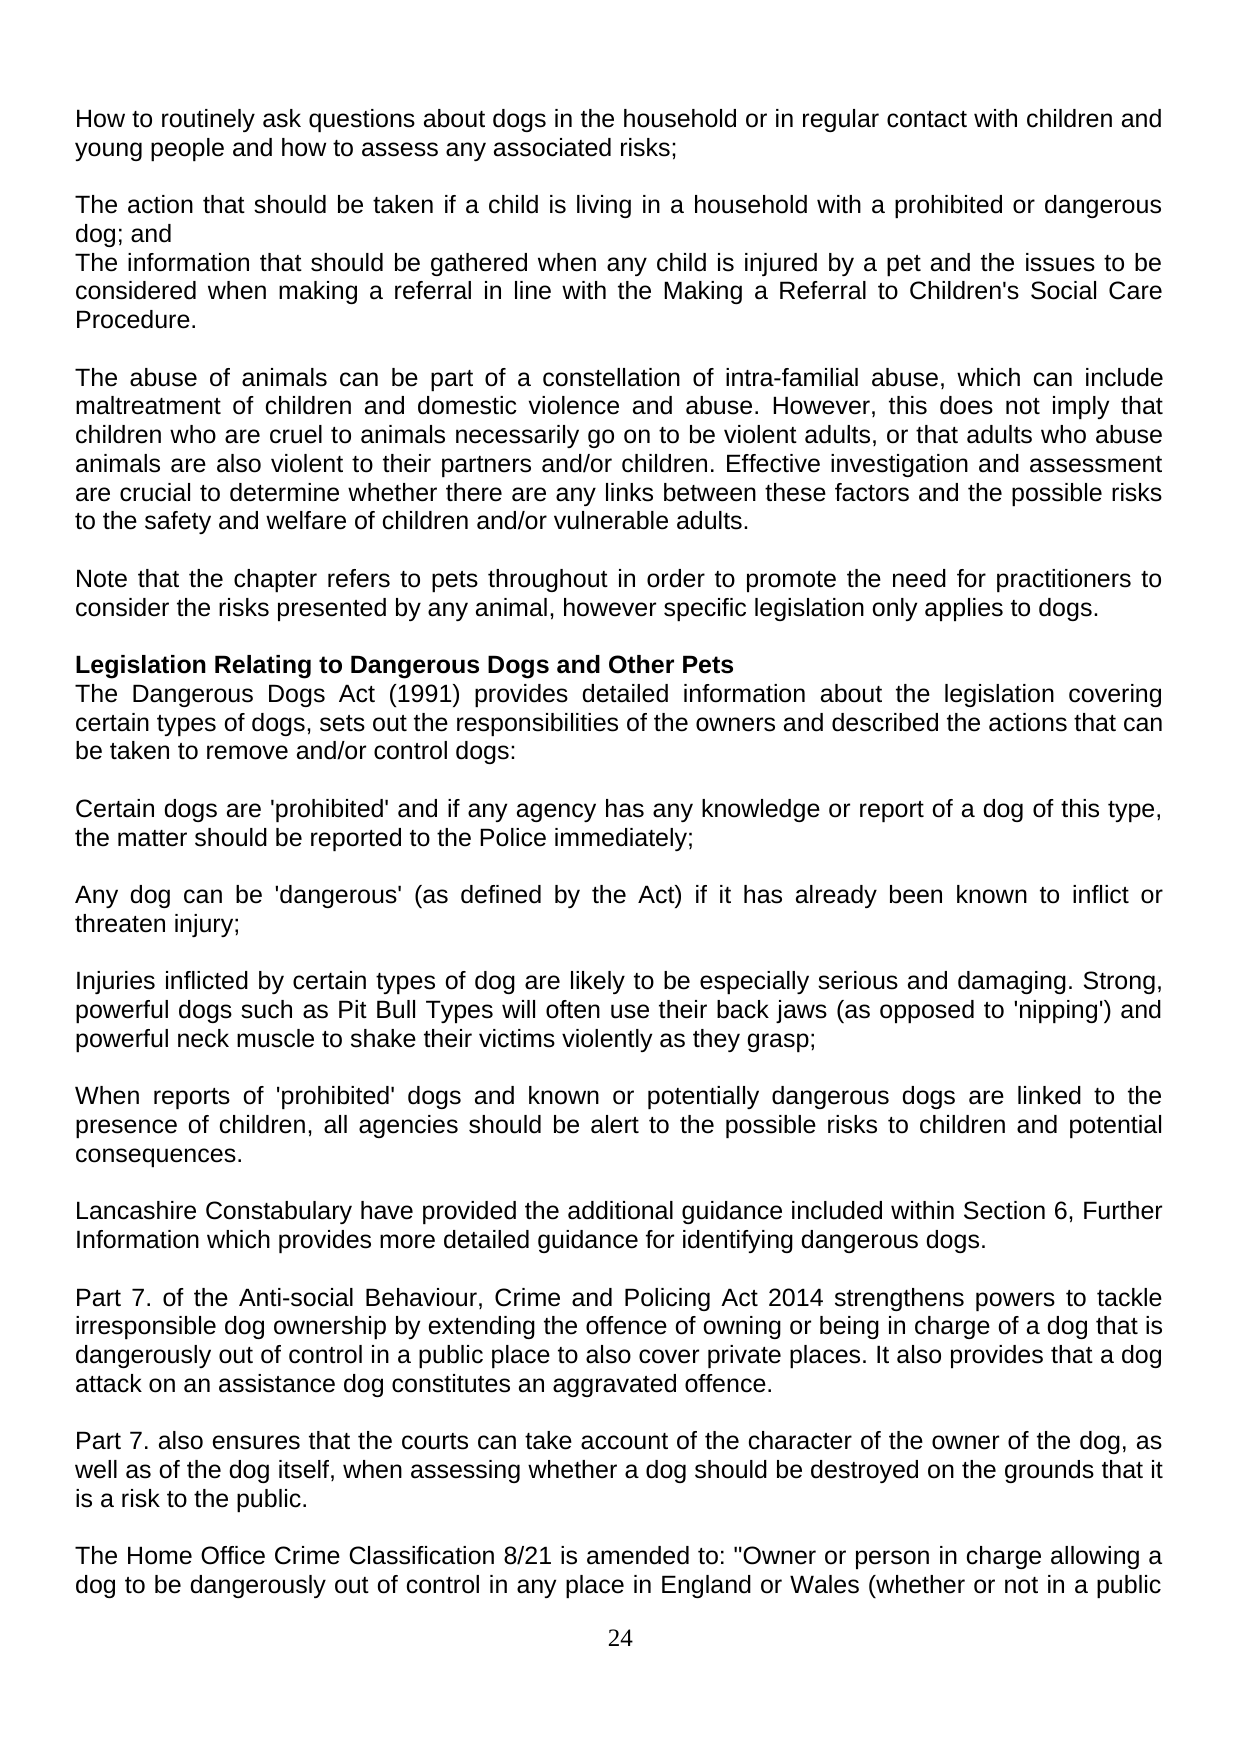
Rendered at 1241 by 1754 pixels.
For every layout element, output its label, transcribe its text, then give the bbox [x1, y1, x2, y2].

text How to routinely ask questions about dogs in the household or in regular contact with children and young people and how to assess any associated risks; [75, 104, 1165, 161]
text Certain dogs are 'prohibited' and if any agency has any knowledge or report of a dog of this type, the matter should be reported to the Police immediately; [75, 794, 1165, 851]
text The Dangerous Dogs Act (1991) provides detailed information about the legislation covering certain types of dogs, sets out the responsibilities of the owners and described the actions that can be taken to remove and/or control dogs: [75, 679, 1165, 765]
text Any dog can be 'dangerous' (as defined by the Act) if it has already been known to inflict or threaten injury; [75, 880, 1165, 937]
text Injuries inflicted by certain types of dog are likely to be especially serious and damaging. Strong, powerful dogs such as Pit Bull Types will often use their back jaws (as opposed to 'nipping') and powerful neck muscle to shake their victims violently as they grasp; [75, 966, 1165, 1052]
text When reports of 'prohibited' dogs and known or potentially dangerous dogs are linked to the presence of children, all agencies should be alert to the possible risks to children and potential consequences. [75, 1081, 1165, 1167]
text Lancashire Constabulary have provided the additional guidance included within Section 6, Further Information which provides more detailed guidance for identifying dangerous dogs. [75, 1196, 1165, 1254]
text The abuse of animals can be part of a constellation of intra-familial abuse, which can include maltreatment of children and domestic violence and abuse. However, this does not imply that children who are cruel to animals necessarily go on to be violent adults, or that adults who abuse animals are also violent to their partners and/or children. Effective investigation and assessment are crucial to determine whether there are any links between these factors and the possible risks to the safety and welfare of children and/or vulnerable adults. [75, 362, 1165, 535]
text The action that should be taken if a child is living in a household with a prohibited or dangerous dog; and [75, 190, 1165, 247]
text Part 7. also ensures that the courts can take account of the character of the owner of the dog, as well as of the dog itself, when assessing whether a dog should be destroyed on the grounds that it is a risk to the public. [75, 1426, 1165, 1512]
text Legislation Relating to Dangerous Dogs and Other Pets [75, 650, 1165, 679]
text Note that the chapter refers to pets throughout in order to promote the need for practitioners to consider the risks presented by any animal, however specific legislation only applies to dogs. [75, 564, 1165, 621]
text The information that should be gathered when any child is injured by a pet and the issues to be considered when making a referral in line with the Making a Referral to Children's Social Care Procedure. [75, 247, 1165, 334]
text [75, 1541, 1165, 1599]
text Part 7. of the Anti-social Behaviour, Crime and Policing Act 2014 strengthens powers to tackle irresponsible dog ownership by extending the offence of owning or being in charge of a dog that is dangerously out of control in a public place to also cover private places. It also provides that a dog attack on an assistance dog constitutes an aggravated offence. [75, 1282, 1165, 1397]
